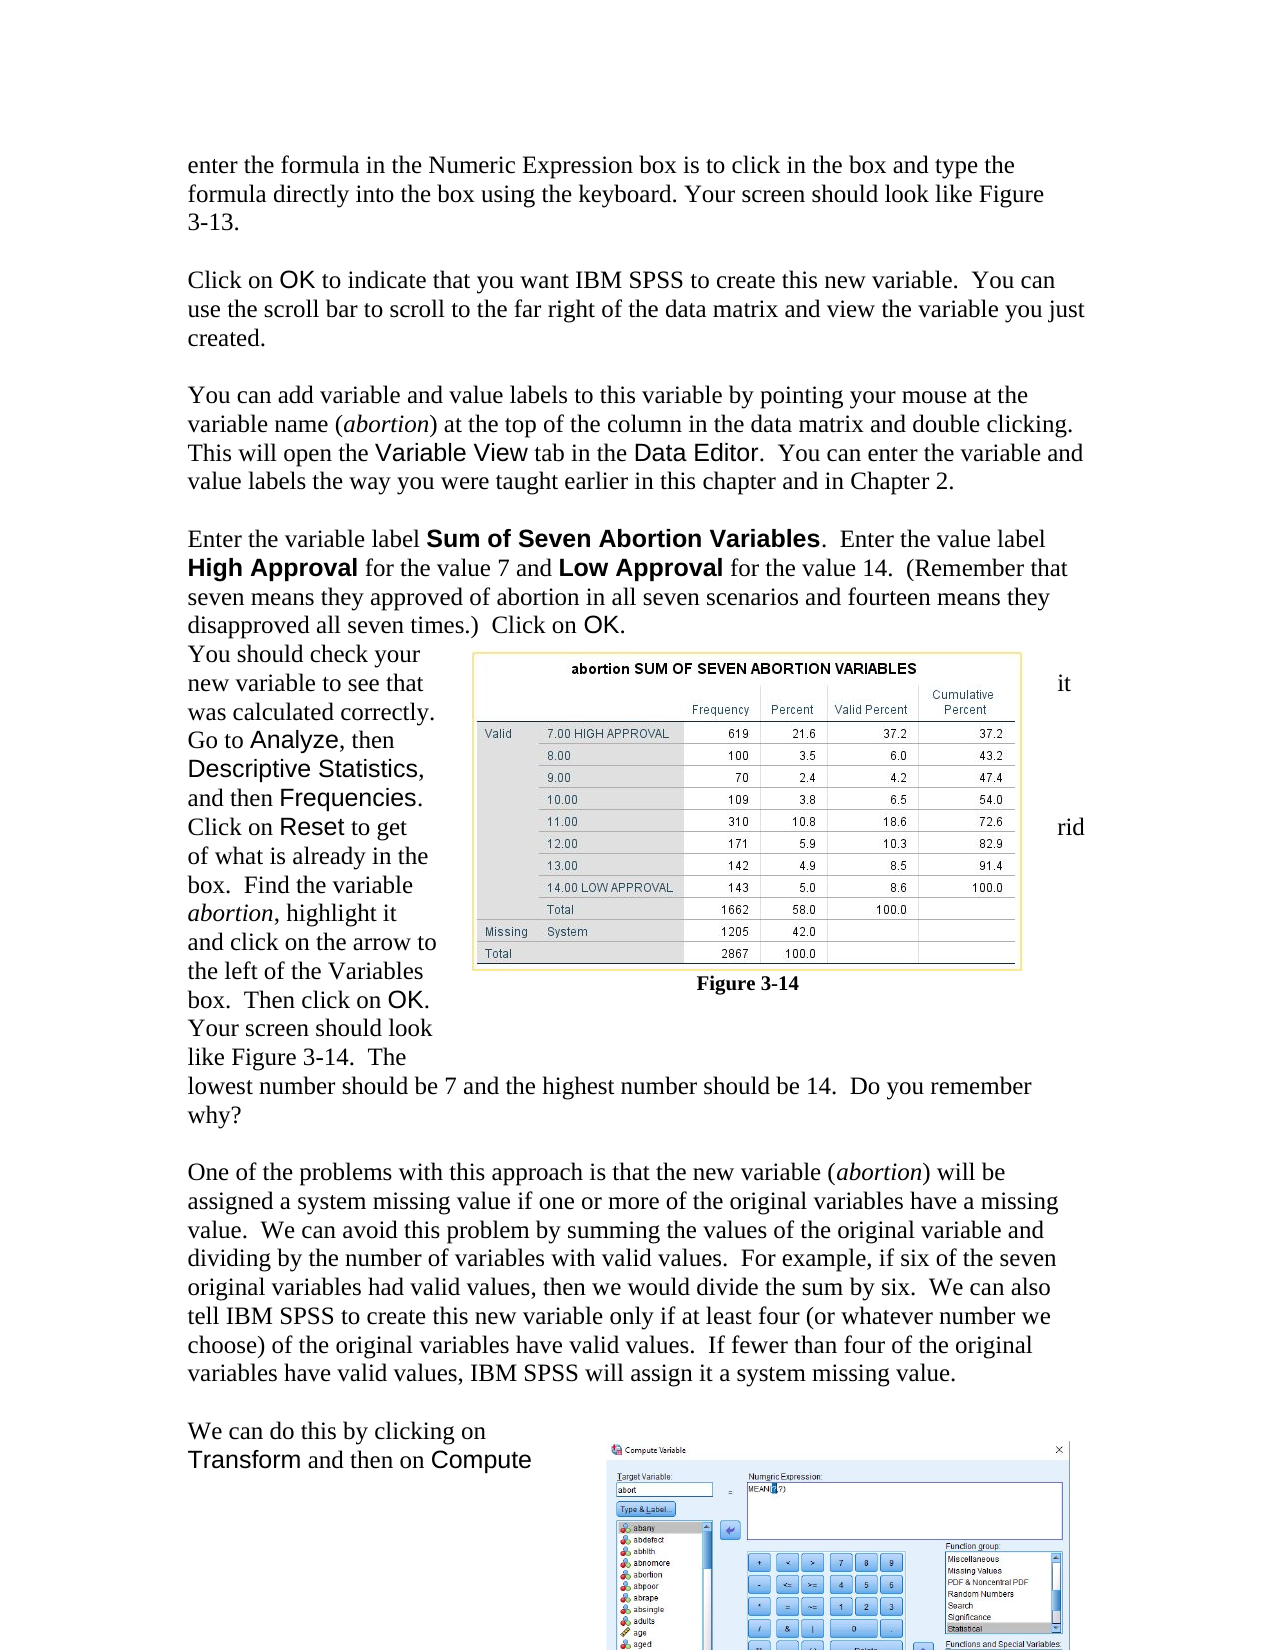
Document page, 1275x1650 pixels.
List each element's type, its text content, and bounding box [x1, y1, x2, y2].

picture [472, 651, 1024, 971]
picture [606, 1441, 1070, 1650]
text You can add variable and value labels to this variable by pointing your mouse at the variable name (abortion) at the top of the column in the data matrix and double clicking. This will open the Variable View tab in the Data Editor. You can enter the variable and value labels the way you were taught earlier in this chapter and in Chapter 2. [187, 380, 1087, 495]
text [187, 1416, 1087, 1474]
text One of the problems with this approach is that the new variable (abortion) will be assigned a system missing value if one or more of the original variables have a missing value. We can avoid this problem by summing the values of the original variable and dividing by the number of variables with valid values. For example, if six of the seven original variables had valid values, then we would divide the sum by six. We can also tell IBM SPSS to create this new variable only if at least four (or whatever number we choose) of the original variables have valid values. If fewer than four of the original variables have valid values, IBM SPSS will assign it a system missing value. [187, 1157, 1087, 1387]
text Enter the variable label Sum of Seven Abortion Variables. Enter the value label High Approval for the value 7 and Low Approval for the value 14. (Remember that seven means they approved of abortion in all seven scenarios and fourteen means they disapproved all seven times.) Click on OK. [187, 524, 1087, 639]
text Click on OK to indicate that you want IBM SPSS to create this new variable. You can use the scroll bar to scroll to the far right of the data matrix and view the variable you just created. [187, 265, 1087, 351]
